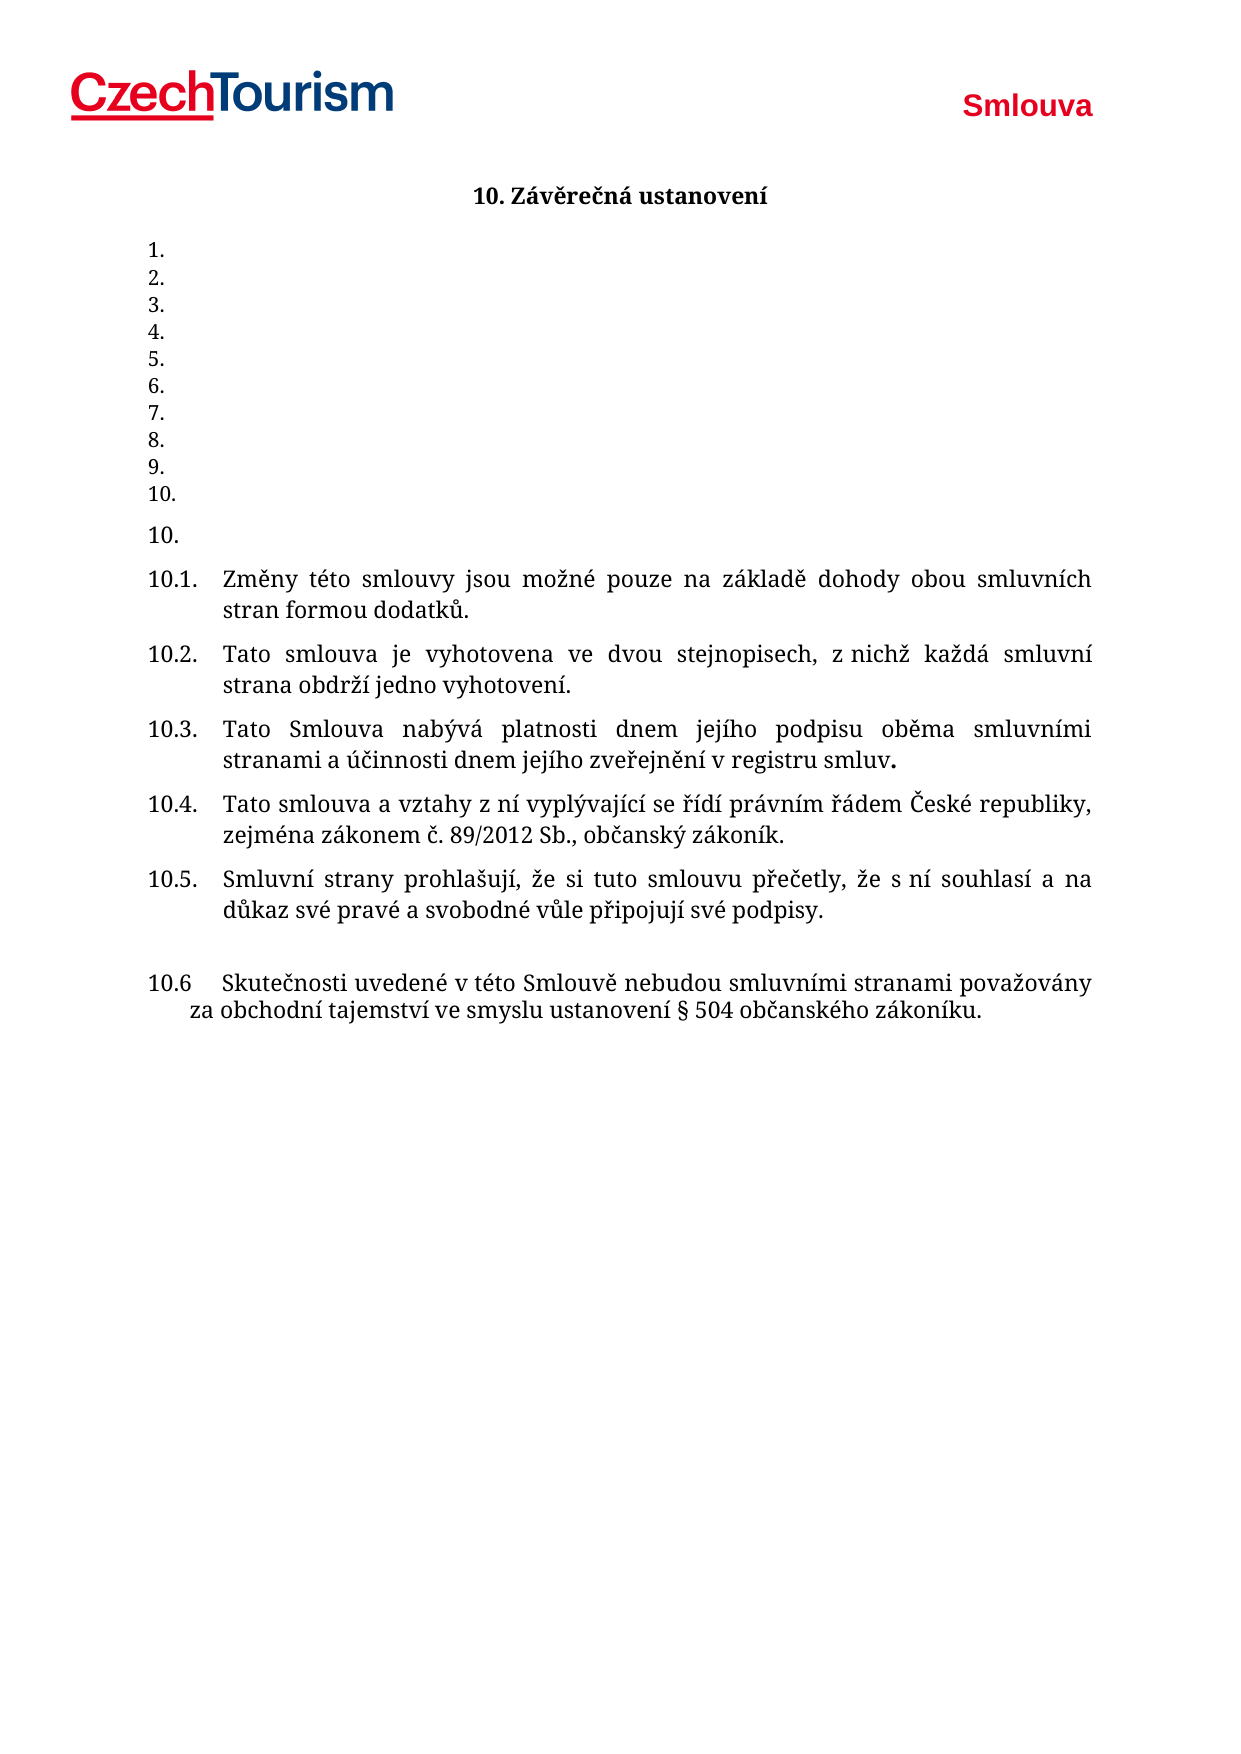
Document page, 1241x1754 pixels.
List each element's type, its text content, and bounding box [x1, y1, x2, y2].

list Tato Smlouva nabývá platnosti dnem jejího podpisu oběma smluvními stranami a účinnosti dnem jejího zveřejnění v registru smluv. [148, 713, 1092, 776]
picture [0, 0, 467, 195]
list Závěrečná ustanovení [148, 180, 1092, 211]
list Smluvní strany prohlašují, že si tuto smlouvu přečetly, že s ní souhlasí a na důkaz své pravé a svobodné vůle připojují své podpisy. [148, 863, 1092, 926]
list Změny této smlouvy jsou možné pouze na základě dohody obou smluvních stran formou dodatků. [148, 563, 1092, 626]
list Skutečnosti uvedené v této Smlouvě nebudou smluvními stranami považovány za obchodní tajemství ve smyslu ustanovení § 504 občanského zákoníku. [148, 969, 1092, 1024]
list Tato smlouva je vyhotovena ve dvou stejnopisech, z nichž každá smluvní strana obdrží jedno vyhotovení. [148, 638, 1092, 701]
list Tato smlouva a vztahy z ní vyplývající se řídí právním řádem České republiky, zejména zákonem č. 89/2012 Sb., občanský zákoník. [148, 788, 1092, 851]
